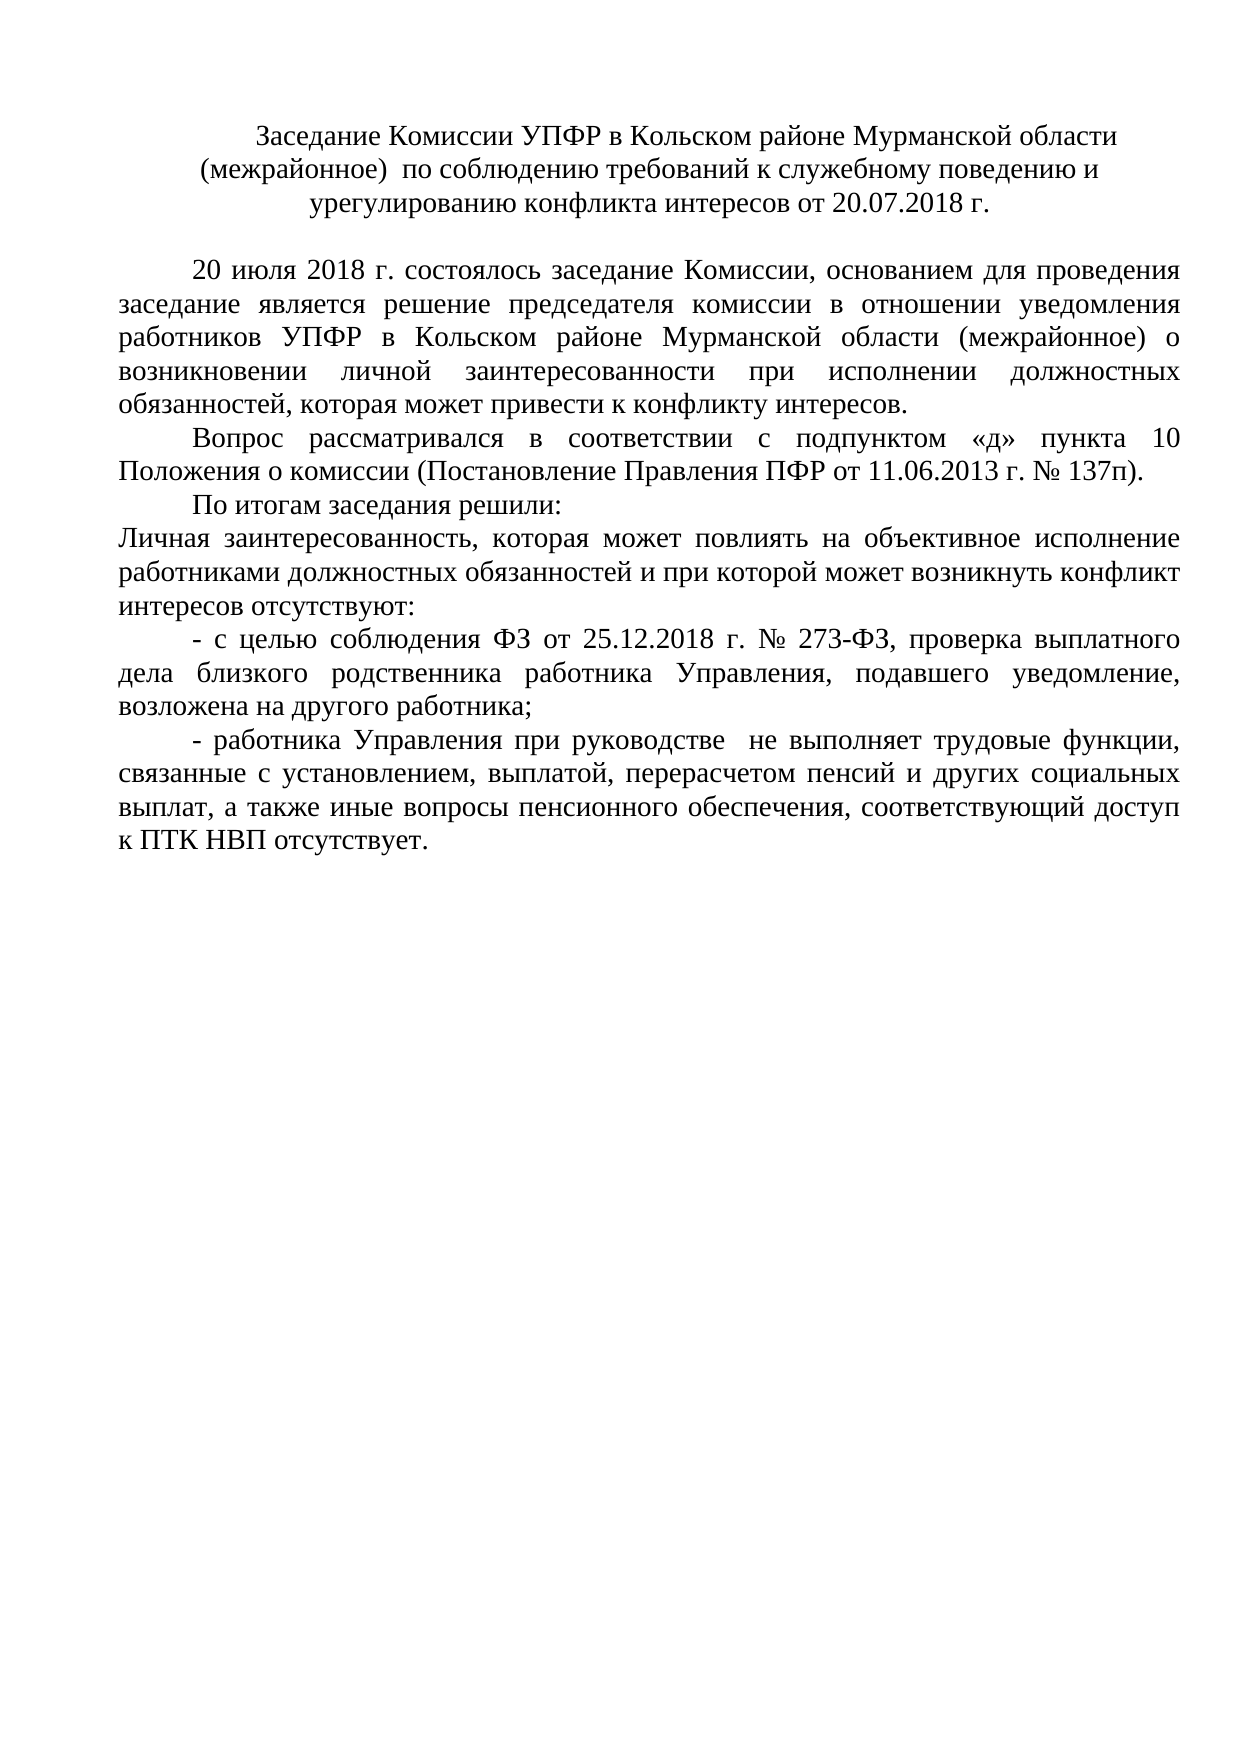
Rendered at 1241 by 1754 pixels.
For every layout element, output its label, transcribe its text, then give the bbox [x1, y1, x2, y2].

text - работника Управления при руководстве не выполняет трудовые функции, связанные с установлением, выплатой, перерасчетом пенсий и других социальных выплат, а также иные вопросы пенсионного обеспечения, соответствующий доступ к ПТК НВП отсутствует. [118, 722, 1181, 856]
text 20 июля 2018 г. состоялось заседание Комиссии, основанием для проведения заседание является решение председателя комиссии в отношении уведомления работников УПФР в Кольском районе Мурманской области (межрайонное) о возникновении личной заинтересованности при исполнении должностных обязанностей, которая может привести к конфликту интересов. [118, 252, 1181, 420]
text По итогам заседания решили: [118, 487, 1181, 521]
text Заседание Комиссии УПФР в Кольском районе Мурманской области (межрайонное) по соблюдению требований к служебному поведению и урегулированию конфликта интересов от 20.07.2018 г. [118, 118, 1181, 219]
text Вопрос рассматривался в соответствии с подпунктом «д» пункта 10 Положения о комиссии (Постановление Правления ПФР от 11.06.2013 г. № 137п). [118, 420, 1181, 487]
text - с целью соблюдения ФЗ от 25.12.2018 г. № 273-ФЗ, проверка выплатного дела близкого родственника работника Управления, подавшего уведомление, возложена на другого работника; [118, 621, 1181, 722]
text Личная заинтересованность, которая может повлиять на объективное исполнение работниками должностных обязанностей и при которой может возникнуть конфликт интересов отсутствуют: [118, 521, 1181, 621]
